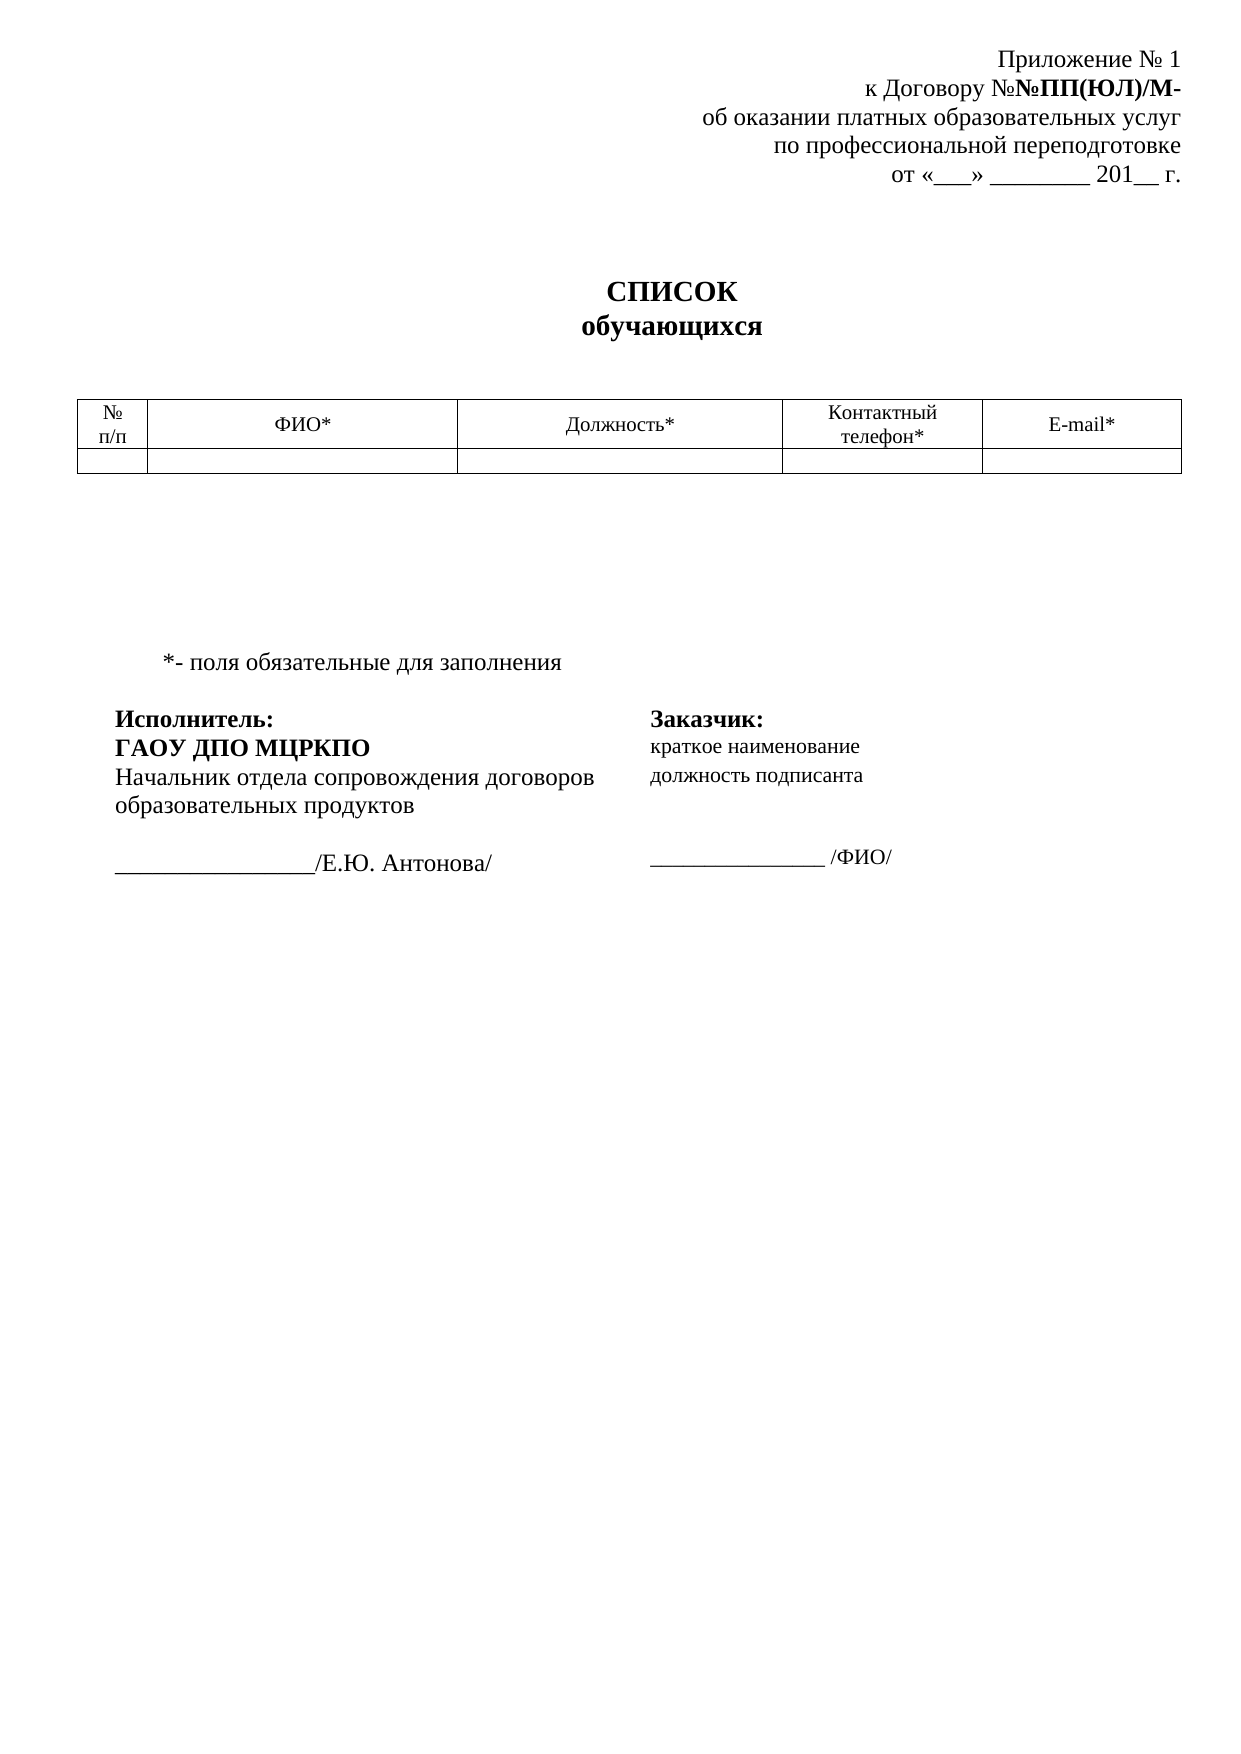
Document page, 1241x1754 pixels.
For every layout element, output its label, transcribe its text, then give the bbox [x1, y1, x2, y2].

text *- поля обязательные для заполнения [162, 647, 1181, 676]
table_header № п/п [78, 400, 147, 448]
text об оказании платных образовательных услуг [89, 102, 1181, 131]
table_header Должность* [458, 400, 782, 448]
table_cell [148, 449, 457, 473]
text к Договору №№ПП(ЮЛ)/М- [89, 73, 1181, 102]
table_cell [78, 449, 147, 473]
table_header Контактный телефон* [783, 400, 982, 448]
table_cell [983, 449, 1181, 473]
table_header Исполнитель: ГАОУ ДПО МЦРКПО Начальник отдела сопровождения договоров образовательных продуктов ________________/Е.Ю. Антонова/ [104, 704, 639, 877]
text обучающихся [89, 308, 1181, 341]
table_cell [458, 449, 782, 473]
text от «___» ________ 201__ г. [89, 159, 1181, 188]
table_header E-mail* [983, 400, 1181, 448]
text Приложение № 1 [89, 44, 1181, 73]
text по профессиональной переподготовке [89, 131, 1181, 159]
table_header ФИО* [148, 400, 457, 448]
table_cell [783, 449, 982, 473]
text СПИСОК [89, 274, 1181, 308]
table_header Заказчик: краткое наименование должность подписанта ________________ /ФИО/ [639, 704, 1174, 877]
